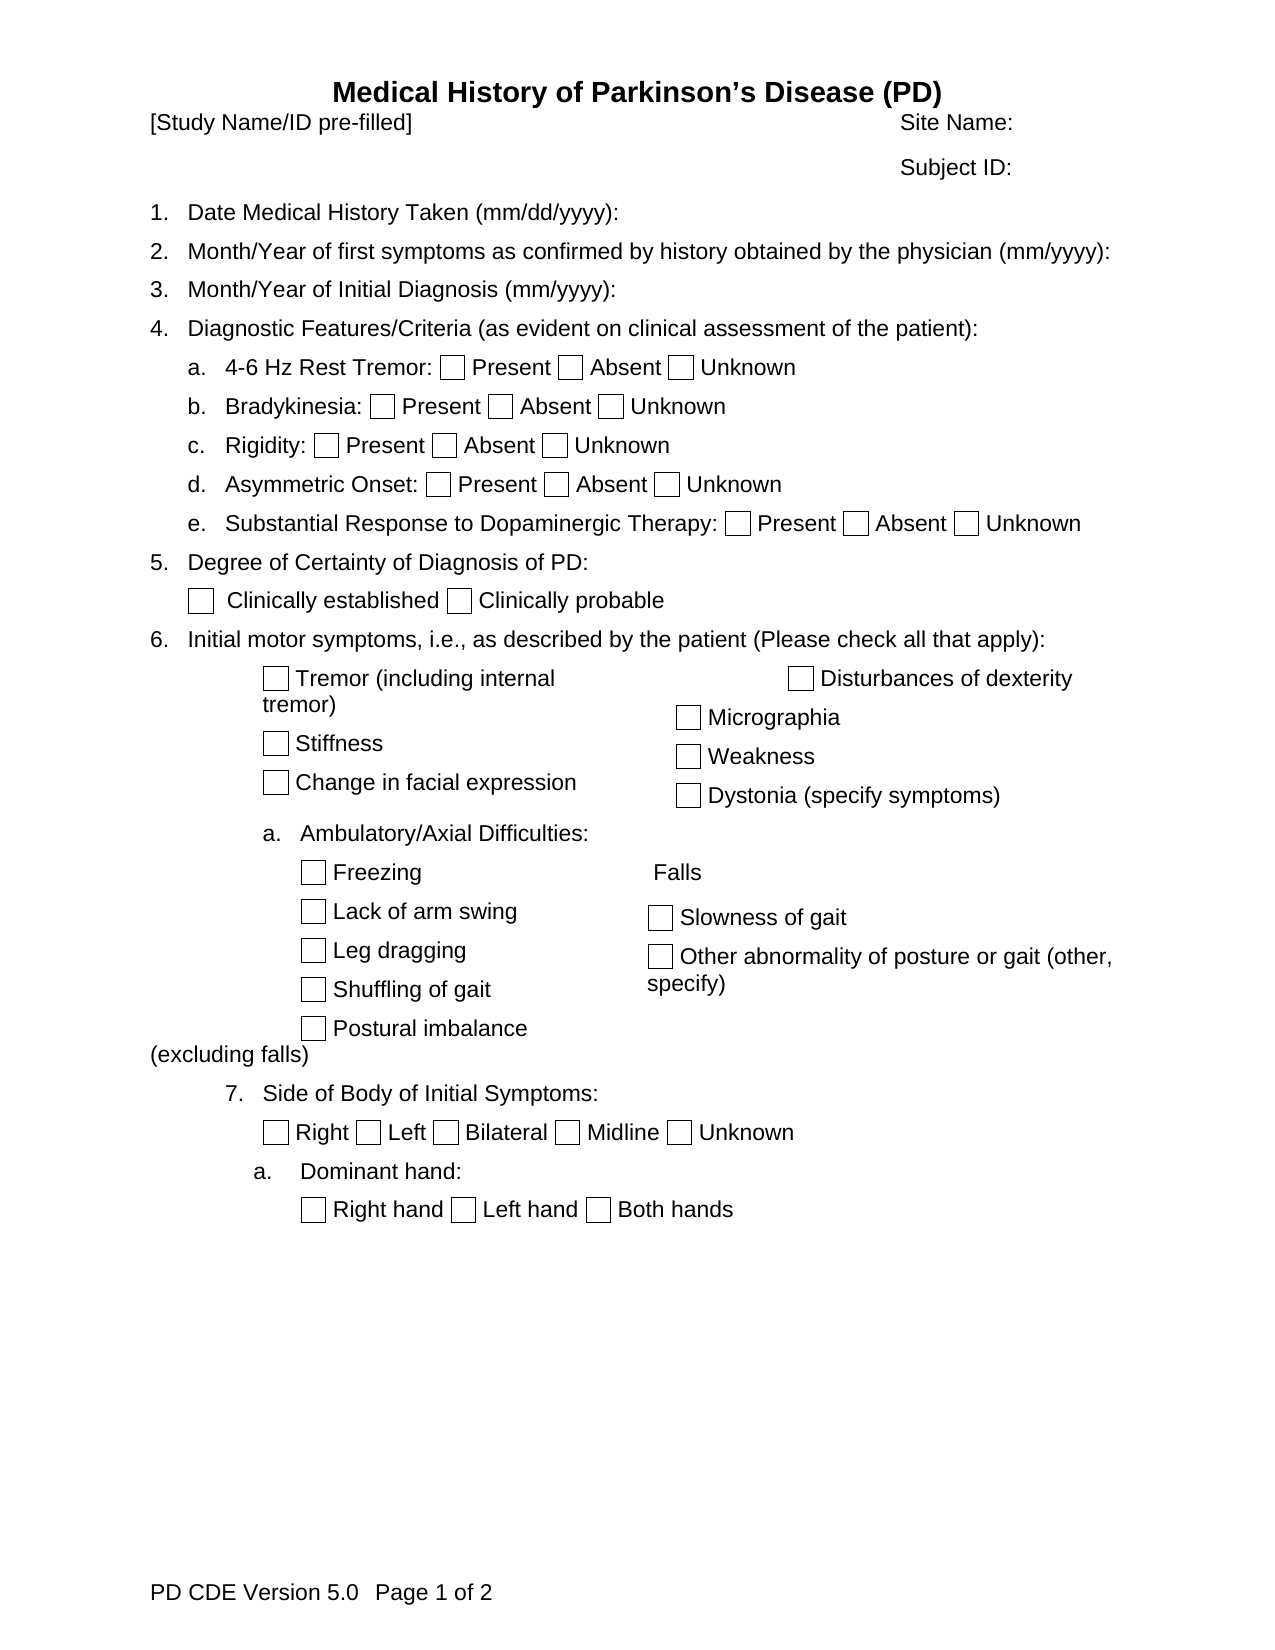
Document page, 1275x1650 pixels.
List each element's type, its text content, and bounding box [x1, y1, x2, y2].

list Substantial Response to Dopaminergic Therapy: Present Absent Unknown [187, 509, 1125, 536]
text Clinically established Clinically probable [187, 587, 1125, 614]
list Side of Body of Initial Symptoms: [225, 1080, 1125, 1106]
text Dystonia (specify symptoms) [675, 782, 1125, 808]
text Right Left Bilateral Midline Unknown [187, 1119, 1125, 1145]
list Month/Year of first symptoms as confirmed by history obtained by the physician (mm/yyyy): [150, 238, 1125, 264]
text Weakness [675, 743, 1125, 769]
text Slowness of gait [647, 904, 1125, 931]
text Postural imbalance (excluding falls) Falls [150, 1015, 628, 1067]
list Dominant hand: [253, 1158, 1125, 1184]
list Ambulatory/Axial Difficulties: [262, 820, 1125, 847]
text Disturbances of dexterity [787, 665, 1125, 691]
text Freezing [300, 859, 628, 886]
text Stiffness [262, 730, 600, 757]
text Shuffling of gait [300, 976, 628, 1002]
text Tremor (including internal tremor) [262, 665, 600, 718]
list Month/Year of Initial Diagnosis (mm/yyyy): [150, 276, 1125, 303]
list Rigidity: Present Absent Unknown [187, 432, 1125, 458]
list Asymmetric Onset: Present Absent Unknown [187, 471, 1125, 497]
list Bradykinesia: Present Absent Unknown [187, 393, 1125, 419]
text Change in facial expression [262, 769, 600, 795]
list 4-6 Hz Rest Tremor: Present Absent Unknown [187, 354, 1125, 381]
text Micrographia [675, 704, 1125, 730]
text Right hand Left hand Both hands [300, 1196, 1125, 1223]
list Degree of Certainty of Diagnosis of PD: [150, 548, 1125, 575]
text Leg dragging [300, 937, 628, 963]
list Diagnostic Features/Criteria (as evident on clinical assessment of the patient): [150, 315, 1125, 342]
list Initial motor symptoms, i.e., as described by the patient (Please check all that apply): [150, 626, 1125, 652]
text Other abnormality of posture or gait (other, specify) [647, 943, 1125, 996]
list Date Medical History Taken (mm/dd/yyyy): [150, 199, 1125, 225]
text Lack of arm swing [300, 898, 628, 924]
